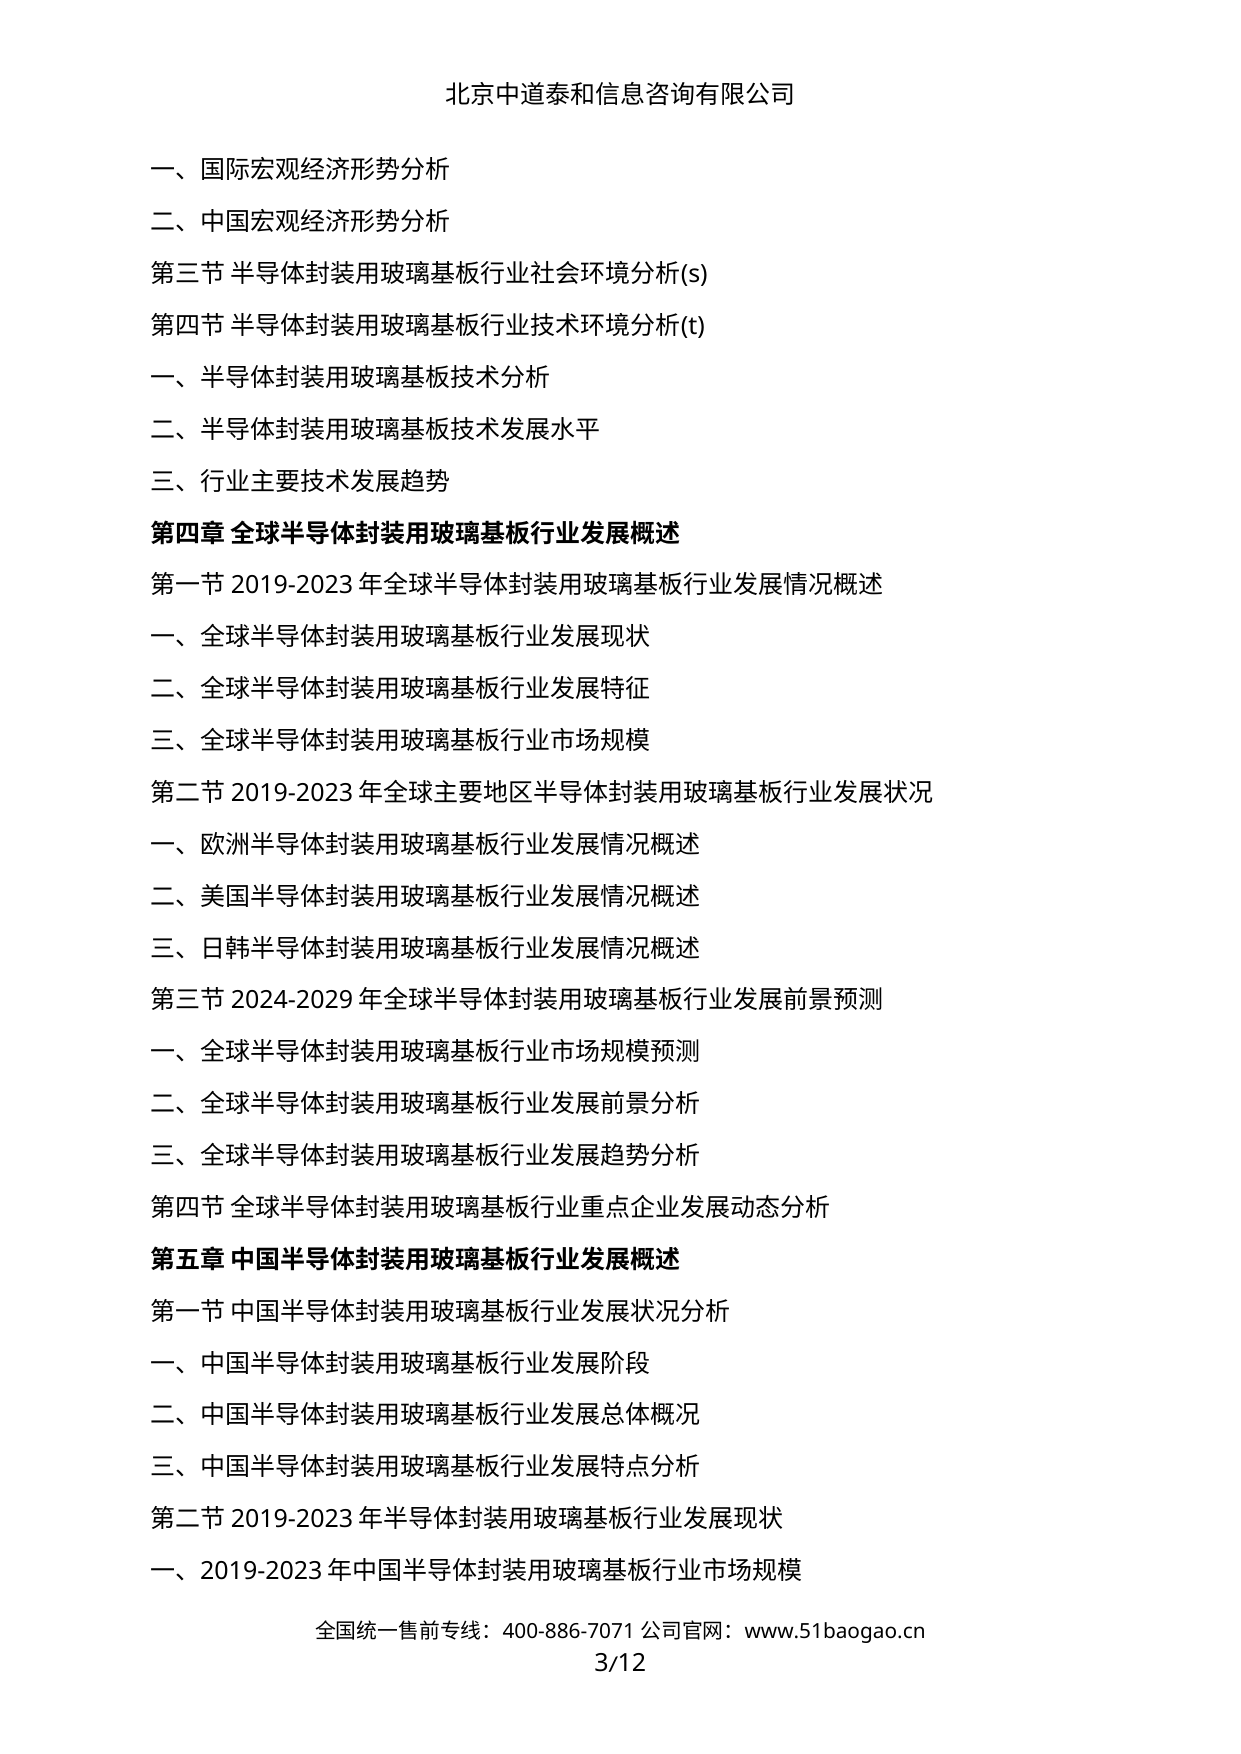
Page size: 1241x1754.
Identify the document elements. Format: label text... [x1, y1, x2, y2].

text 一、国际宏观经济形势分析 [150, 150, 1090, 186]
text 第三节 2024-2029年全球半导体封装用玻璃基板行业发展前景预测 [150, 980, 1090, 1016]
text 第三节 半导体封装用玻璃基板行业社会环境分析(s) [150, 254, 1090, 290]
text 二、中国半导体封装用玻璃基板行业发展总体概况 [150, 1395, 1090, 1431]
text 一、半导体封装用玻璃基板技术分析 [150, 357, 1090, 394]
text 第四章 全球半导体封装用玻璃基板行业发展概述 [150, 513, 1090, 549]
text 一、全球半导体封装用玻璃基板行业发展现状 [150, 617, 1090, 653]
text 第四节 半导体封装用玻璃基板行业技术环境分析(t) [150, 306, 1090, 342]
text 三、全球半导体封装用玻璃基板行业市场规模 [150, 721, 1090, 757]
text 三、行业主要技术发展趋势 [150, 461, 1090, 497]
text 三、全球半导体封装用玻璃基板行业发展趋势分析 [150, 1136, 1090, 1172]
text 第一节 中国半导体封装用玻璃基板行业发展状况分析 [150, 1291, 1090, 1327]
text 一、中国半导体封装用玻璃基板行业发展阶段 [150, 1343, 1090, 1379]
text 第二节 2019-2023年半导体封装用玻璃基板行业发展现状 [150, 1499, 1090, 1535]
text 三、中国半导体封装用玻璃基板行业发展特点分析 [150, 1447, 1090, 1483]
text 第二节 2019-2023年全球主要地区半导体封装用玻璃基板行业发展状况 [150, 772, 1090, 809]
text 一、2019-2023年中国半导体封装用玻璃基板行业市场规模 [150, 1551, 1090, 1587]
text 二、半导体封装用玻璃基板技术发展水平 [150, 409, 1090, 446]
text 第四节 全球半导体封装用玻璃基板行业重点企业发展动态分析 [150, 1187, 1090, 1224]
text 一、全球半导体封装用玻璃基板行业市场规模预测 [150, 1032, 1090, 1068]
text 一、欧洲半导体封装用玻璃基板行业发展情况概述 [150, 824, 1090, 861]
text 三、日韩半导体封装用玻璃基板行业发展情况概述 [150, 928, 1090, 964]
text 二、全球半导体封装用玻璃基板行业发展前景分析 [150, 1084, 1090, 1120]
text 二、美国半导体封装用玻璃基板行业发展情况概述 [150, 876, 1090, 912]
text 第五章 中国半导体封装用玻璃基板行业发展概述 [150, 1239, 1090, 1276]
text 二、全球半导体封装用玻璃基板行业发展特征 [150, 669, 1090, 705]
text 二、中国宏观经济形势分析 [150, 202, 1090, 238]
text 第一节 2019-2023年全球半导体封装用玻璃基板行业发展情况概述 [150, 565, 1090, 601]
